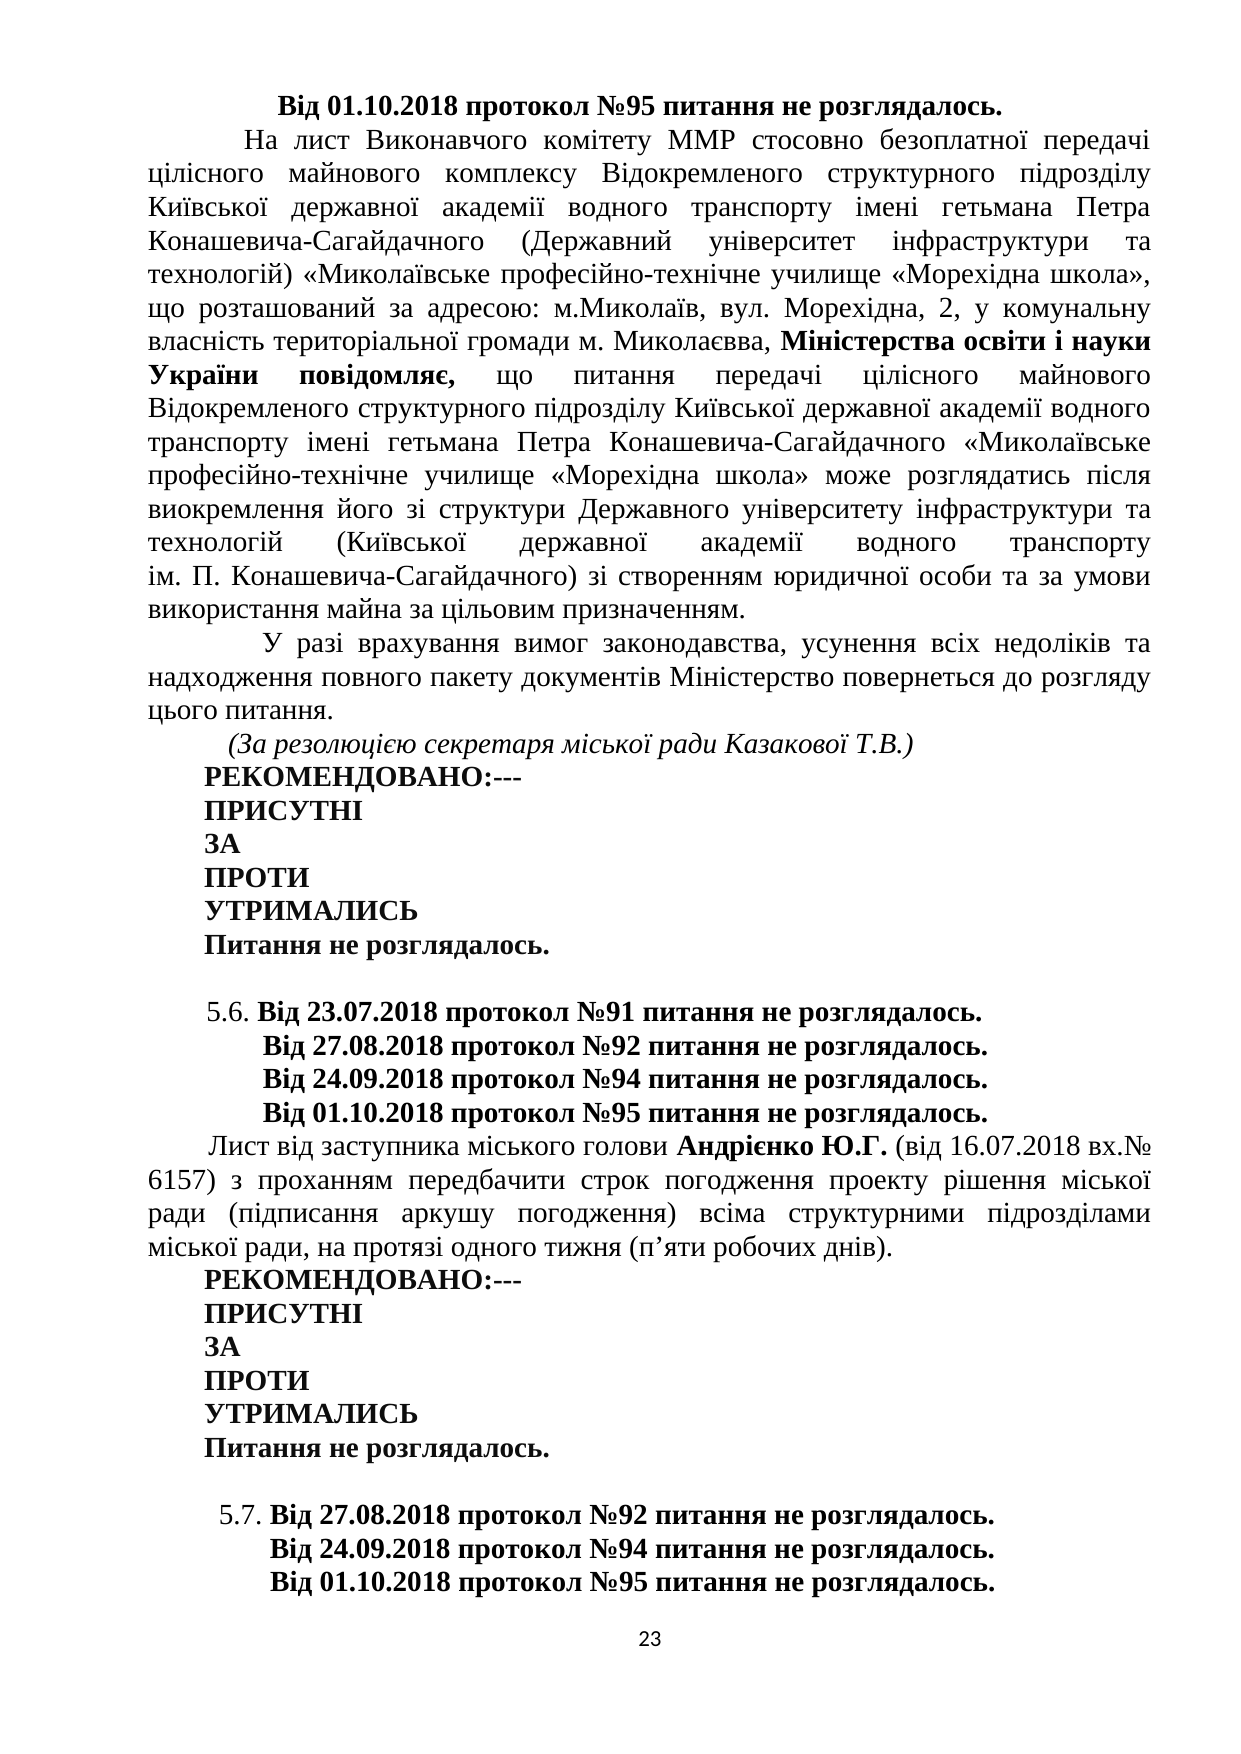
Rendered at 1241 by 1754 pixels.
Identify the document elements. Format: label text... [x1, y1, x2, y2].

text УТРИМАЛИСЬ [148, 1397, 1152, 1430]
list Від 24.09.2018 протокол №94 питання не розглядалось. [255, 1061, 1152, 1095]
text ЗА [148, 1329, 1152, 1363]
list Від 01.10.2018 протокол №95 питання не розглядалось. [255, 88, 1152, 122]
text Від 24.09.2018 протокол №94 питання не розглядалось. [148, 1531, 1152, 1564]
text ПРИСУТНІ [148, 1296, 1152, 1329]
text Питання не розглядалось. [148, 1430, 1152, 1464]
text Питання не розглядалось. [148, 927, 1152, 961]
text На лист Виконавчого комітету ММР стосовно безоплатної передачі цілісного майнового комплексу Відокремленого структурного підрозділу Київської державної академії водного транспорту імені гетьмана Петра Конашевича-Сагайдачного (Державний університет інфраструктури та технологій) «Миколаївське професійно-технічне училище «Морехідна школа», що розташований за адресою: м.Миколаїв, вул. Морехідна, 2, у комунальну власність територіальної громади м. Миколаєвва, Міністерства освіти і науки України повідомляє, що питання передачі цілісного майнового Відокремленого структурного підрозділу Київської державної академії водного транспорту імені гетьмана Петра Конашевича-Сагайдачного «Миколаївське професійно-технічне училище «Морехідна школа» може розглядатись після виокремлення його зі структури Державного університету інфраструктури та технологій (Київської державної академії водного транспорту ім. П. Конашевича-Сагайдачного) зі створенням юридичної особи та за умови використання майна за цільовим призначенням. [148, 122, 1152, 625]
text 5.6. Від 23.07.2018 протокол №91 питання не розглядалось. [148, 994, 1152, 1028]
text У разі врахування вимог законодавства, усунення всіх недоліків та надходження повного пакету документів Міністерство повернеться до розгляду цього питання. [148, 625, 1152, 726]
text ПРОТИ [148, 860, 1152, 893]
list Від 27.08.2018 протокол №92 питання не розглядалось. [255, 1028, 1152, 1061]
text ПРИСУТНІ [148, 793, 1152, 826]
text УТРИМАЛИСЬ [148, 893, 1152, 927]
text ПРОТИ [148, 1363, 1152, 1397]
text Лист від заступника міського голови Андрієнко Ю.Г. (від 16.07.2018 вх.№ 6157) з проханням передбачити строк погодження проекту рішення міської ради (підписання аркушу погодження) всіма структурними підрозділами міської ради, на протязі одного тижня (п’яти робочих днів). [148, 1128, 1152, 1262]
text РЕКОМЕНДОВАНО:--- [148, 1262, 1152, 1296]
text (За резолюцією секретаря міської ради Казакової Т.В.) [148, 726, 1152, 759]
text РЕКОМЕНДОВАНО:--- [148, 759, 1152, 793]
text ЗА [148, 826, 1152, 860]
text 5.7. Від 27.08.2018 протокол №92 питання не розглядалось. [148, 1497, 1152, 1531]
list Від 01.10.2018 протокол №95 питання не розглядалось. [255, 1095, 1152, 1128]
list Від 01.10.2018 протокол №95 питання не розглядалось. [255, 1564, 1152, 1598]
